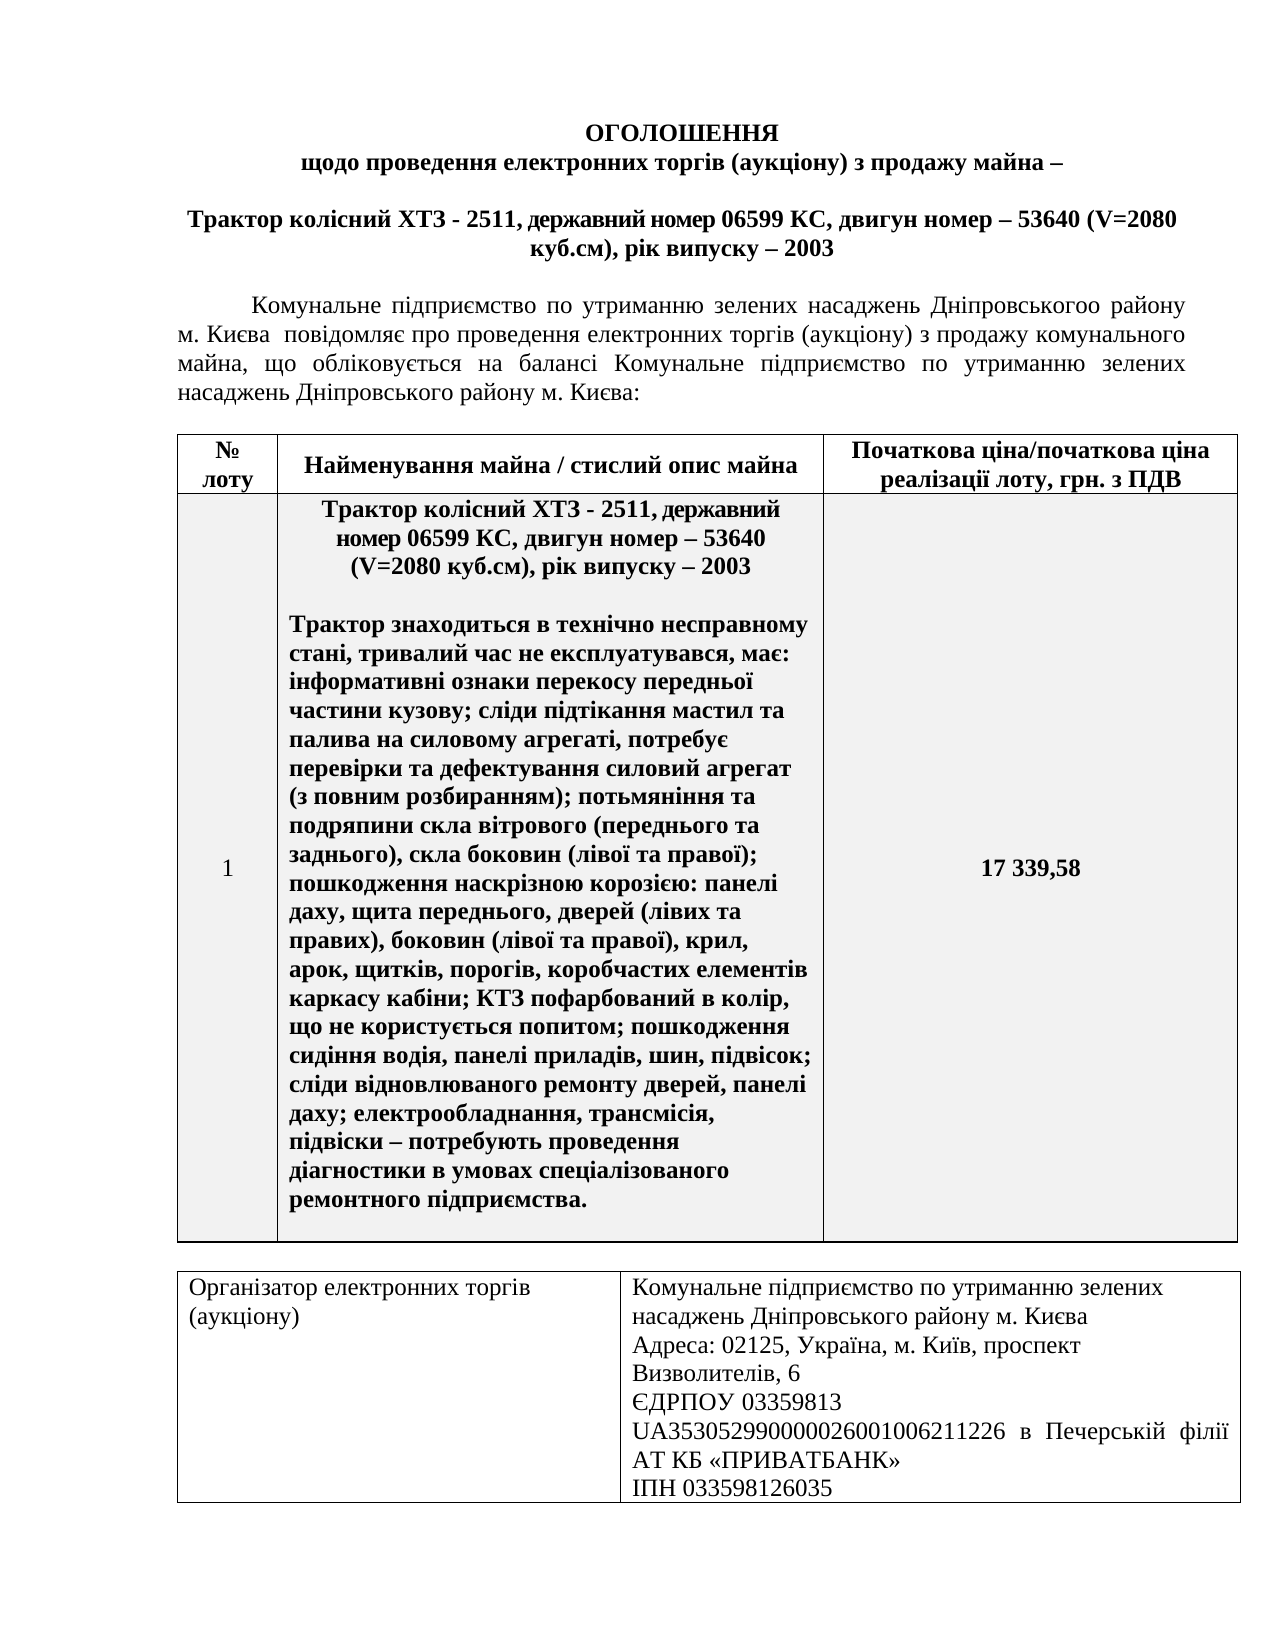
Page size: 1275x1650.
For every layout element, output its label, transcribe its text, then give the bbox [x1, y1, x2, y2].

table_header Початкова ціна/початкова ціна реалізації лоту, грн. з ПДВ [824, 435, 1237, 493]
text щодо проведення електронних торгів (аукціону) з продажу майна – [177, 147, 1186, 176]
table_header № лоту [178, 435, 277, 493]
table_header Найменування майна / стислий опис майна [278, 435, 823, 493]
table_cell 17 339,58 [824, 494, 1237, 1241]
table_cell 1 [178, 494, 277, 1241]
text Оголошення [177, 118, 1186, 147]
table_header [178, 1272, 620, 1502]
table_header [621, 1272, 1240, 1502]
text Комунальне підприємство по утриманню зелених насаджень Дніпровськогоо району м. Києва повідомляє про проведення електронних торгів (аукціону) з продажу комунального майна, що обліковується на балансі Комунальне підприємство по утриманню зелених насаджень Дніпровського району м. Києва: [177, 291, 1186, 406]
text Трактор колісний ХТЗ - 2511, державний номер 06599 КС, двигун номер – 53640 (V=2080 куб.см), рік випуску – 2003 [177, 204, 1186, 262]
table_cell Трактор колісний ХТЗ - 2511, державний номер 06599 КС, двигун номер – 53640 (V=2080 куб.см), рік випуску – 2003 Трактор знаходиться в технічно несправному стані, тривалий час не експлуатувався, має: інформативні ознаки перекосу передньої частини кузову; сліди підтікання мастил та палива на силовому агрегаті, потребує перевірки та дефектування силовий агрегат (з повним розбиранням); потьмяніння та подряпини скла вітрового (переднього та заднього), скла боковин (лівої та правої); пошкодження наскрізною корозією: панелі даху, щита переднього, дверей (лівих та правих), боковин (лівої та правої), крил, арок, щитків, порогів, коробчастих елементів каркасу кабіни; КТЗ пофарбований в колір, що не користується попитом; пошкодження сидіння водія, панелі приладів, шин, підвісок; сліди відновлюваного ремонту дверей, панелі даху; електрообладнання, трансмісія, підвіски – потребують проведення діагностики в умовах спеціалізованого ремонтного підприємства. [278, 494, 823, 1241]
